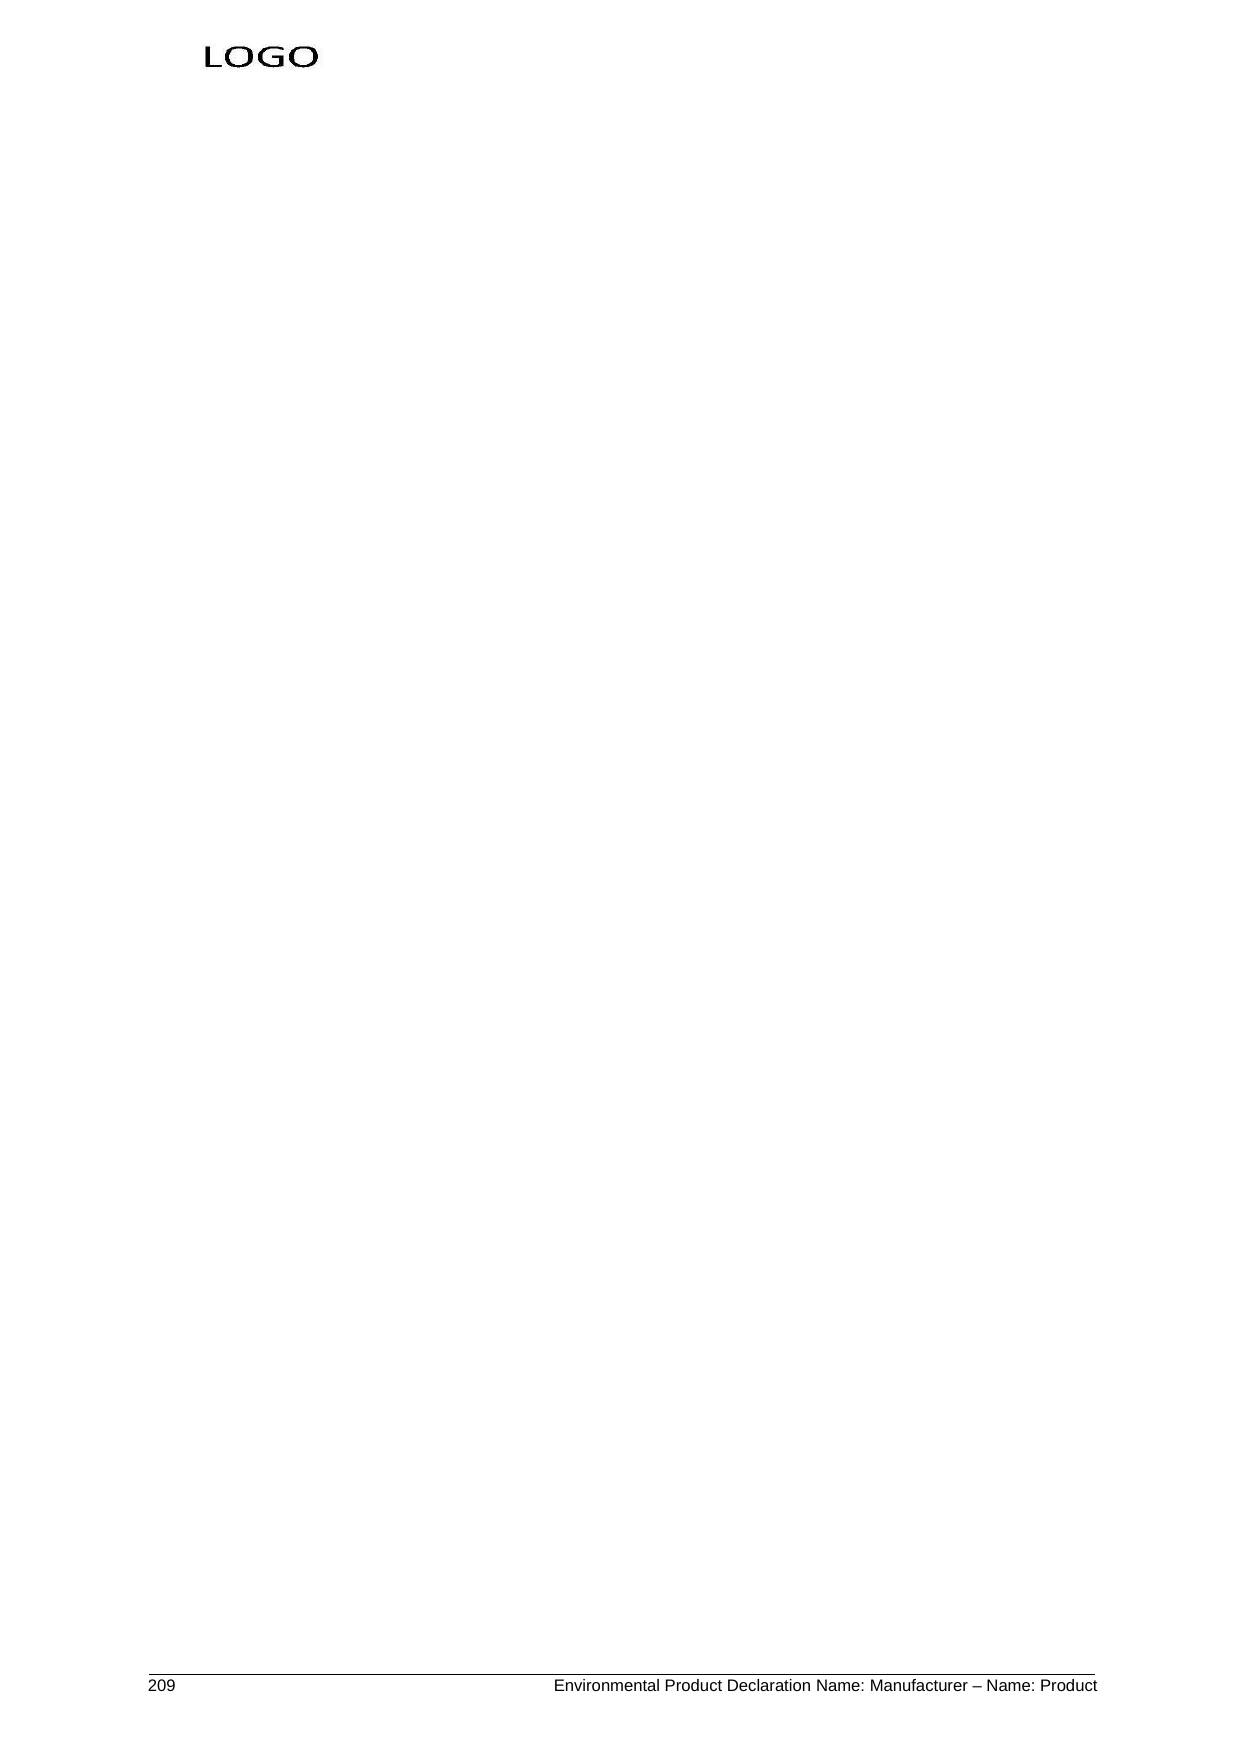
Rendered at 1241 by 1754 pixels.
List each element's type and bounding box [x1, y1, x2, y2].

picture [148, 13, 623, 102]
